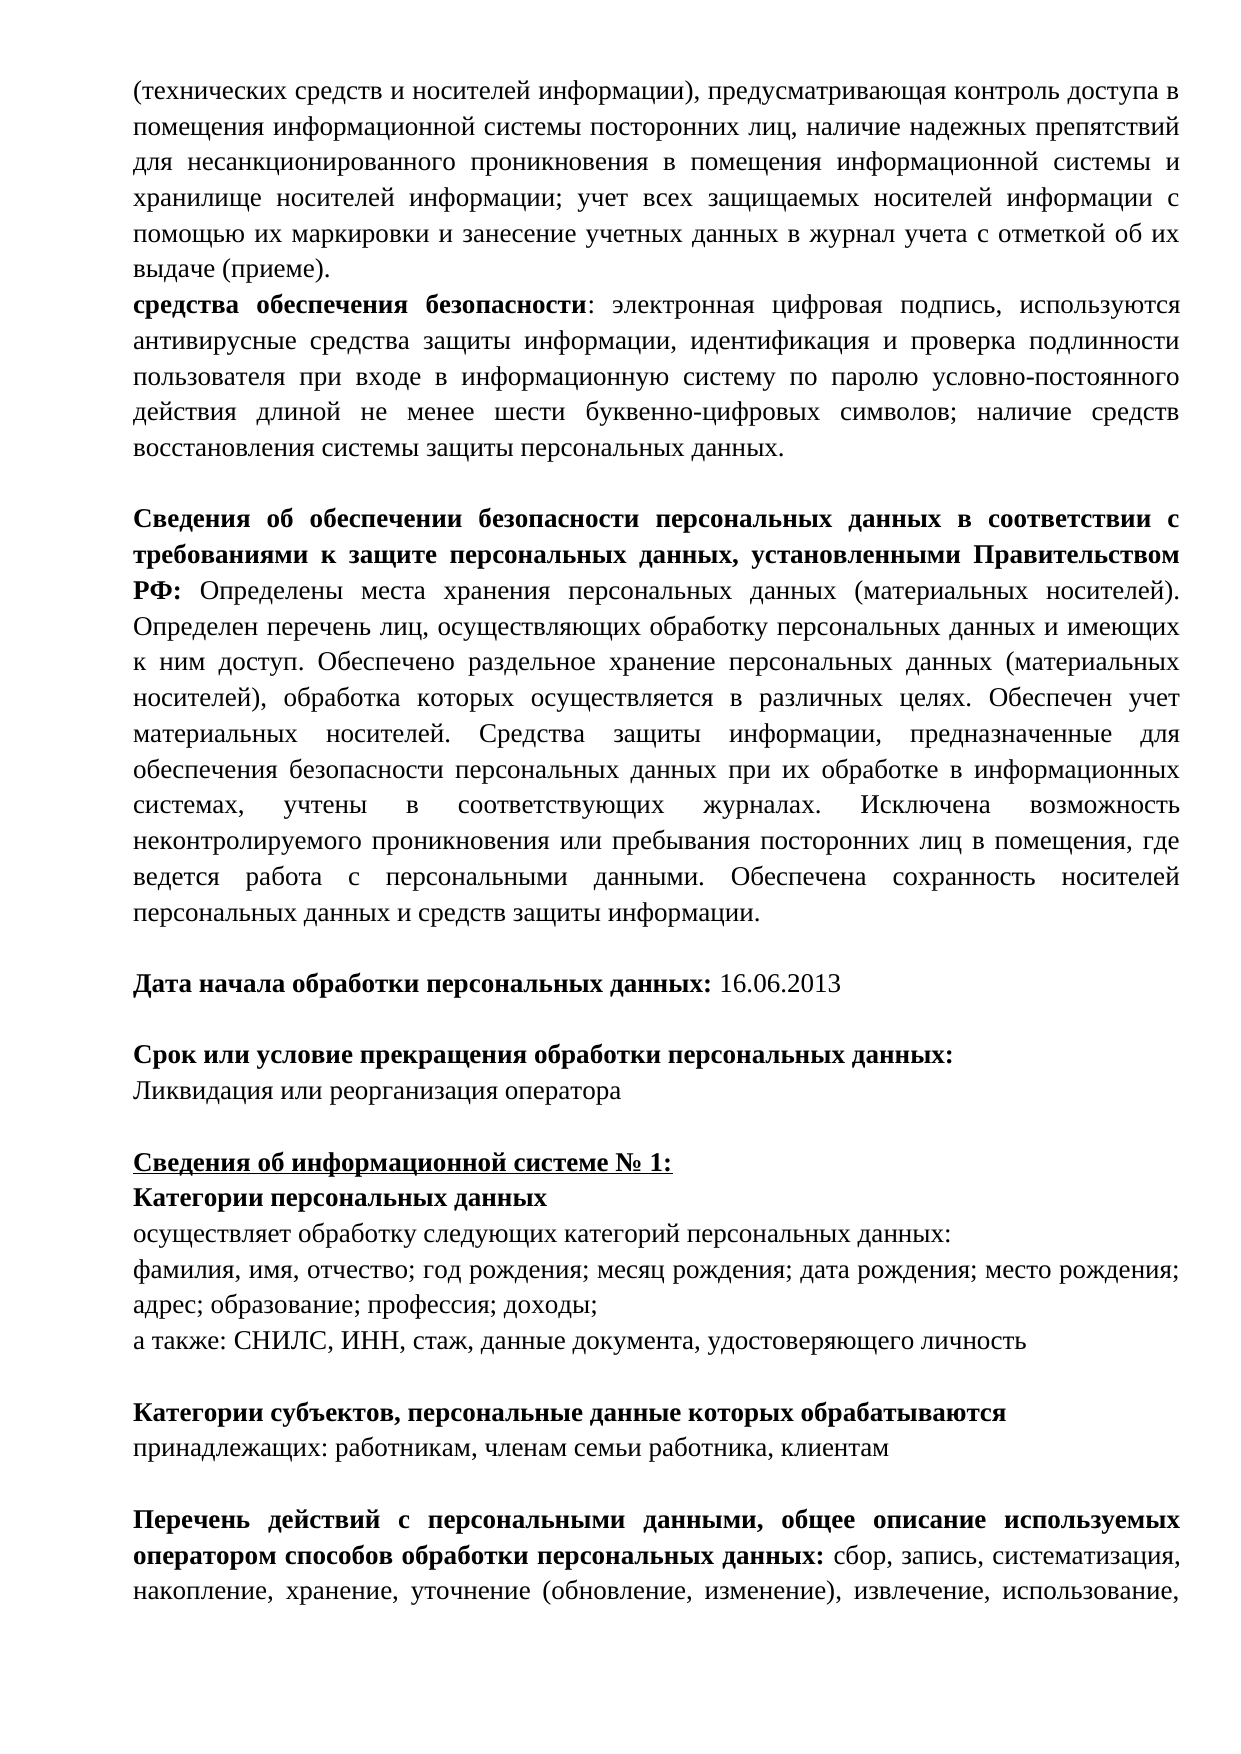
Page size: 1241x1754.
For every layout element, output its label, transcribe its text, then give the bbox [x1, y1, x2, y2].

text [133, 74, 1181, 284]
text Категории персональных данных [133, 1181, 1181, 1213]
text Срок или условие прекращения обработки персональных данных: [133, 1038, 1181, 1070]
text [133, 1503, 1181, 1606]
text Сведения об обеспечении безопасности персональных данных в соответствии с требованиями к защите персональных данных, установленными Правительством РФ: Определены места хранения персональных данных (материальных носителей). Определен перечень лиц, осуществляющих обработку персональных данных и имеющих к ним доступ. Обеспечено раздельное хранение персональных данных (материальных носителей), обработка которых осуществляется в различных целях. Обеспечен учет материальных носителей. Средства защиты информации, предназначенные для обеспечения безопасности персональных данных при их обработке в информационных системах, учтены в соответствующих журналах. Исключена возможность неконтролируемого проникновения или пребывания посторонних лиц в помещения, где ведется работа с персональными данными. Обеспечена сохранность носителей персональных данных и средств защиты информации. [133, 503, 1181, 927]
text Ликвидация или реорганизация оператора [133, 1074, 1181, 1105]
text фамилия, имя, отчество; год рождения; месяц рождения; дата рождения; место рождения; адрес; образование; профессия; доходы; [133, 1253, 1181, 1320]
text осуществляет обработку следующих категорий персональных данных: [133, 1217, 1181, 1248]
text Категории субъектов, персональные данные которых обрабатываются [133, 1396, 1181, 1427]
text Дата начала обработки персональных данных: 16.06.2013 [133, 967, 1181, 998]
text средства обеспечения безопасности: электронная цифровая подпись, используются антивирусные средства защиты информации, идентификация и проверка подлинности пользователя при входе в информационную систему по паролю условно-постоянного действия длиной не менее шести буквенно-цифровых символов; наличие средств восстановления системы защиты персональных данных. [133, 288, 1181, 462]
text Сведения об информационной системе № 1: [133, 1146, 1181, 1177]
text а также: СНИЛС, ИНН, стаж, данные документа, удостоверяющего личность [133, 1324, 1181, 1356]
text принадлежащих: работникам, членам семьи работника, клиентам [133, 1432, 1181, 1463]
